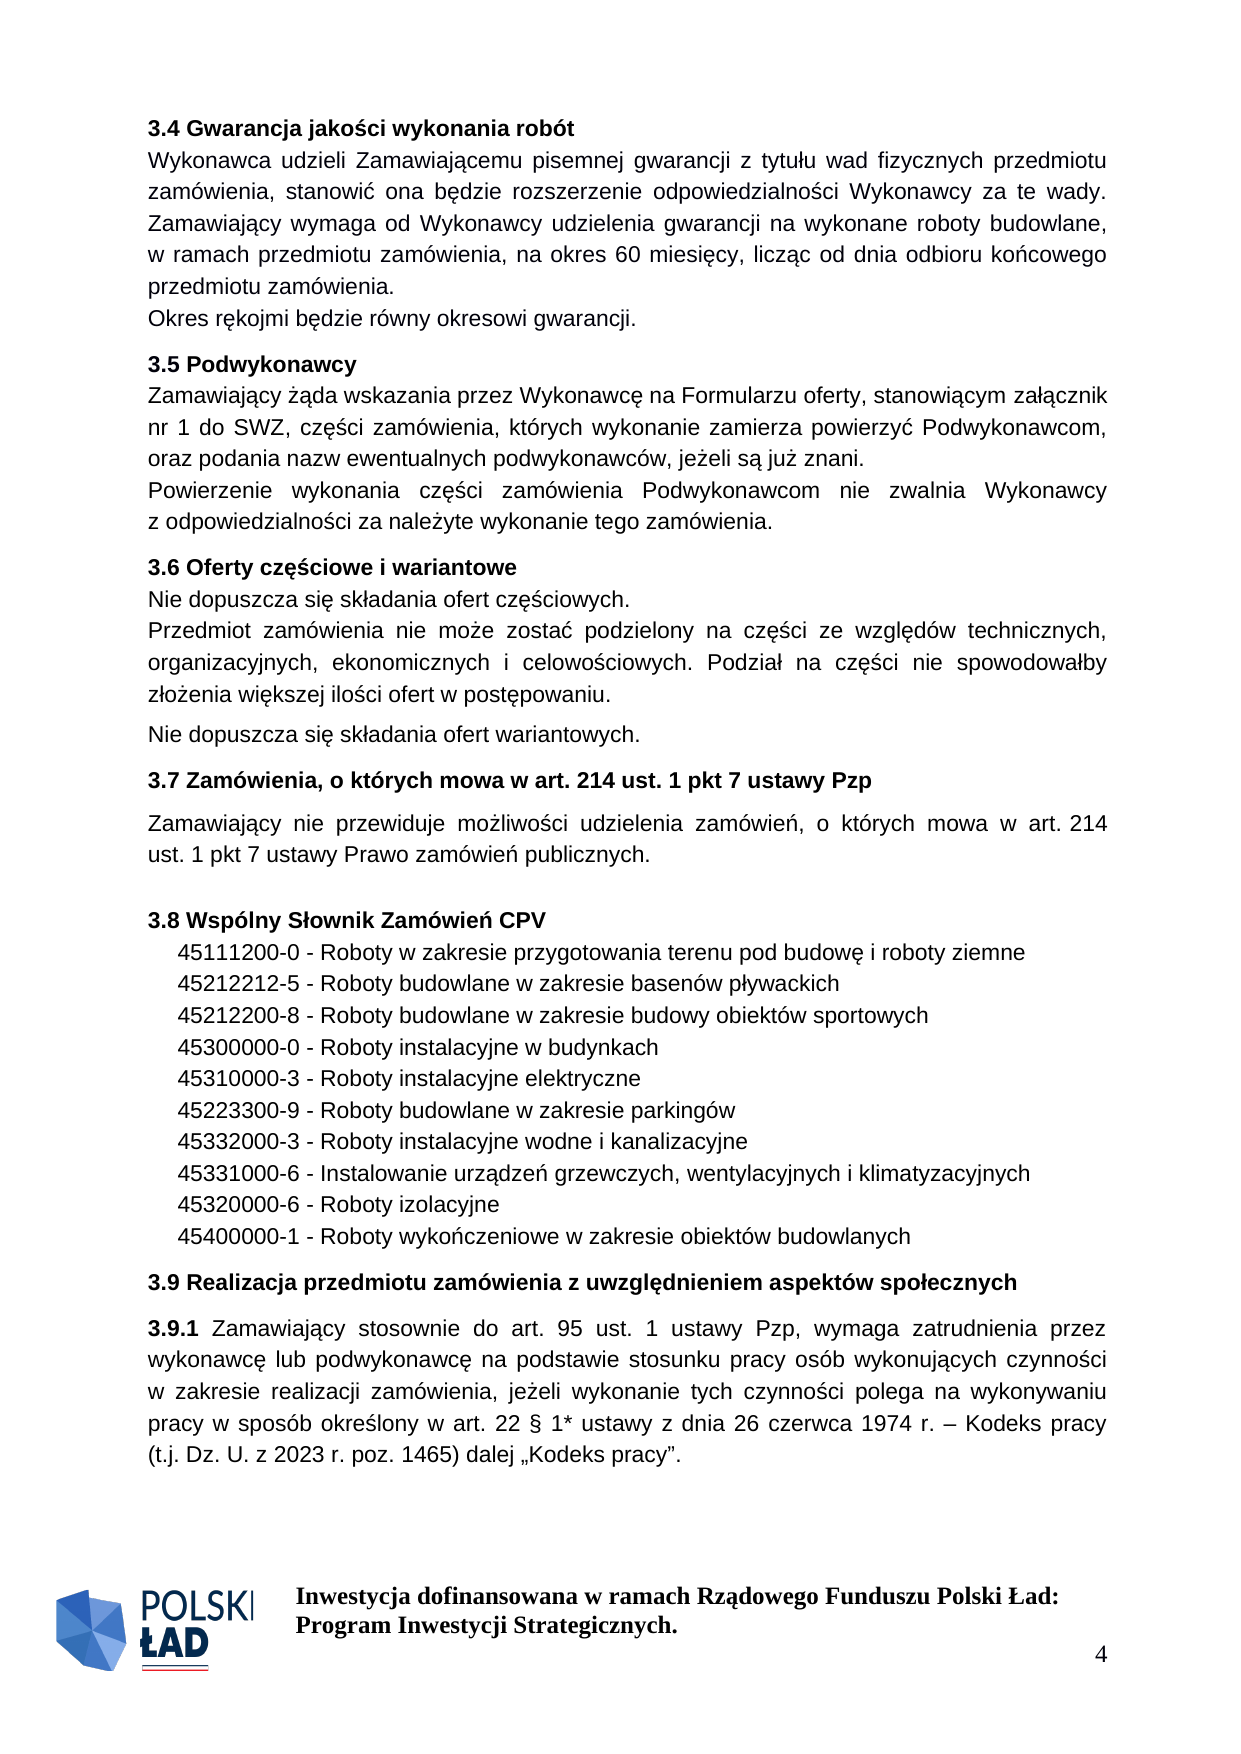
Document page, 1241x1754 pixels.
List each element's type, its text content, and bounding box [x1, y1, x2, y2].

text Nie dopuszcza się składania ofert częściowych. [148, 586, 1107, 612]
text 45223300-9 - Roboty budowlane w zakresie parkingów [177, 1097, 1107, 1123]
text Zamawiający żąda wskazania przez Wykonawcę na Formularzu oferty, stanowiącym załącznik nr 1 do SWZ, części zamówienia, których wykonanie zamierza powierzyć Podwykonawcom, oraz podania nazw ewentualnych podwykonawców, jeżeli są już znani. [148, 382, 1107, 472]
text 45332000-3 - Roboty instalacyjne wodne i kanalizacyjne [177, 1128, 1107, 1154]
text Nie dopuszcza się składania ofert wariantowych. [148, 721, 1107, 747]
text 45331000-6 - Instalowanie urządzeń grzewczych, wentylacyjnych i klimatyzacyjnych [177, 1160, 1107, 1186]
text Wykonawca udzieli Zamawiającemu pisemnej gwarancji z tytułu wad fizycznych przedmiotu zamówienia, stanowić ona będzie rozszerzenie odpowiedzialności Wykonawcy za te wady. Zamawiający wymaga od Wykonawcy udzielenia gwarancji na wykonane roboty budowlane, w ramach przedmiotu zamówienia, na okres 60 miesięcy, licząc od dnia odbioru końcowego przedmiotu zamówienia. [148, 147, 1107, 299]
text Powierzenie wykonania części zamówienia Podwykonawcom nie zwalnia Wykonawcy z odpowiedzialności za należyte wykonanie tego zamówienia. [148, 477, 1107, 535]
text 45212212-5 - Roboty budowlane w zakresie basenów pływackich [177, 970, 1107, 997]
text 3.6 Oferty częściowe i wariantowe [148, 554, 1107, 581]
text 3.8 Wspólny Słownik Zamówień CPV [148, 907, 1107, 934]
text 45212200-8 - Roboty budowlane w zakresie budowy obiektów sportowych [177, 1002, 1107, 1028]
text 3.4 Gwarancja jakości wykonania robót [148, 115, 1107, 142]
text 45111200-0 - Roboty w zakresie przygotowania terenu pod budowę i roboty ziemne [177, 939, 1107, 965]
text 45300000-0 - Roboty instalacyjne w budynkach [177, 1033, 1107, 1060]
text Zamawiający nie przewiduje możliwości udzielenia zamówień, o których mowa w art. 214 ust. 1 pkt 7 ustawy Prawo zamówień publicznych. [148, 810, 1107, 868]
text 3.9 Realizacja przedmiotu zamówienia z uwzględnieniem aspektów społecznych [148, 1269, 1107, 1295]
text Przedmiot zamówienia nie może zostać podzielony na części ze względów technicznych, organizacyjnych, ekonomicznych i celowościowych. Podział na części nie spowodowałby złożenia większej ilości ofert w postępowaniu. [148, 617, 1107, 707]
picture [56, 1589, 253, 1671]
text 3.9.1 Zamawiający stosownie do art. 95 ust. 1 ustawy Pzp, wymaga zatrudnienia przez wykonawcę lub podwykonawcę na podstawie stosunku pracy osób wykonujących czynności w zakresie realizacji zamówienia, jeżeli wykonanie tych czynności polega na wykonywaniu pracy w sposób określony w art. 22 § 1* ustawy z dnia 26 czerwca 1974 r. – Kodeks pracy (t.j. Dz. U. z 2023 r. poz. 1465) dalej „Kodeks pracy”. [148, 1315, 1107, 1467]
text 3.7 Zamówienia, o których mowa w art. 214 ust. 1 pkt 7 ustawy Pzp [148, 767, 1107, 793]
text 3.5 Podwykonawcy [148, 351, 1107, 377]
text 45400000-1 - Roboty wykończeniowe w zakresie obiektów budowlanych [177, 1223, 1107, 1249]
text 45310000-3 - Roboty instalacyjne elektryczne [177, 1065, 1107, 1091]
text 45320000-6 - Roboty izolacyjne [177, 1191, 1107, 1218]
text Okres rękojmi będzie równy okresowi gwarancji. [148, 304, 1107, 331]
